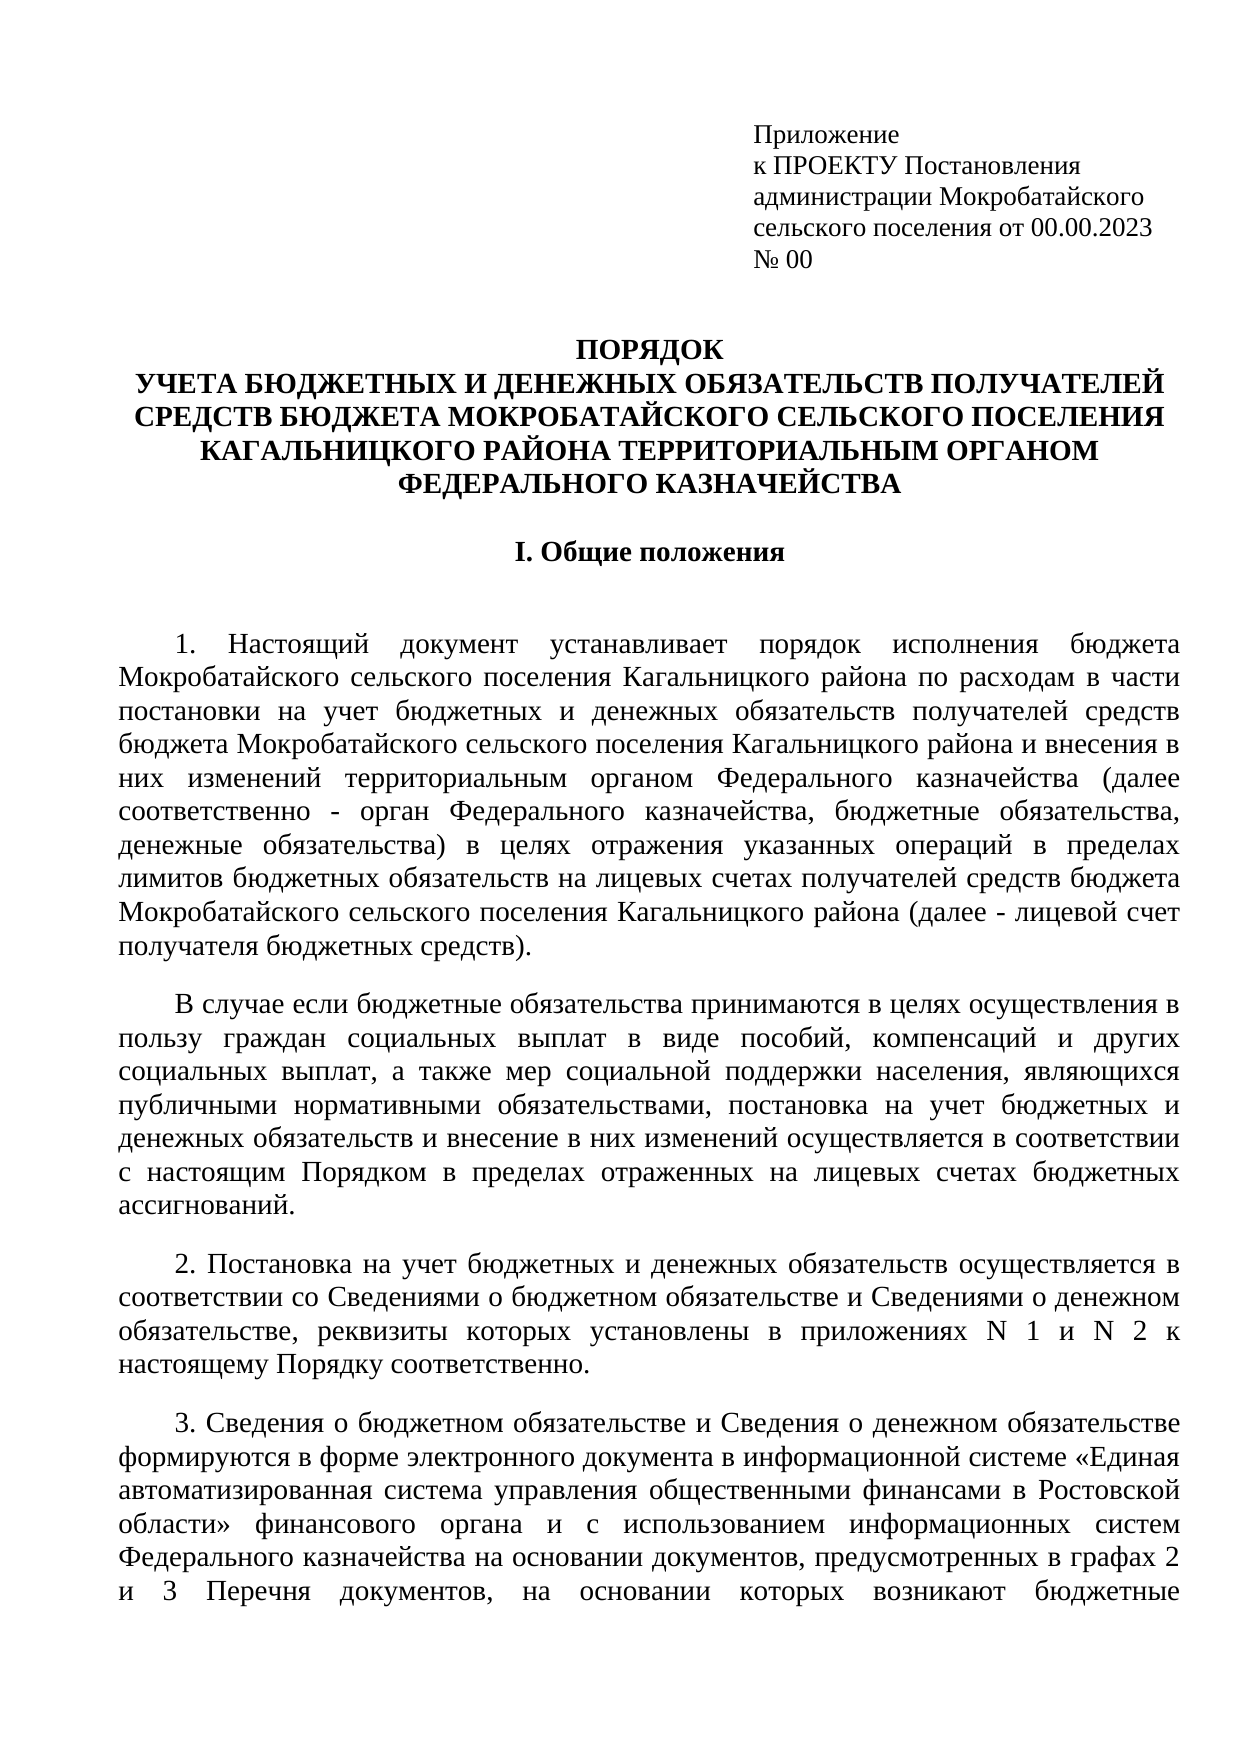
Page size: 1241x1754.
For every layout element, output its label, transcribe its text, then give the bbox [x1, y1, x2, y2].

title I. Общие положения [118, 534, 1181, 567]
text 1. Настоящий документ устанавливает порядок исполнения бюджета Мокробатайского сельского поселения Кагальницкого района по расходам в части постановки на учет бюджетных и денежных обязательств получателей средств бюджета Мокробатайского сельского поселения Кагальницкого района и внесения в них изменений территориальным органом Федерального казначейства (далее соответственно - орган Федерального казначейства, бюджетные обязательства, денежные обязательства) в целях отражения указанных операций в пределах лимитов бюджетных обязательств на лицевых счетах получателей средств бюджета Мокробатайского сельского поселения Кагальницкого района (далее - лицевой счет получателя бюджетных средств). [118, 626, 1181, 961]
text 2. Постановка на учет бюджетных и денежных обязательств осуществляется в соответствии со Сведениями о бюджетном обязательстве и Сведениями о денежном обязательстве, реквизиты которых установлены в приложениях N 1 и N 2 к настоящему Порядку соответственно. [118, 1246, 1181, 1380]
title ПОРЯДОК [118, 332, 1181, 366]
text В случае если бюджетные обязательства принимаются в целях осуществления в пользу граждан социальных выплат в виде пособий, компенсаций и других социальных выплат, а также мер социальной поддержки населения, являющихся публичными нормативными обязательствами, постановка на учет бюджетных и денежных обязательств и внесение в них изменений осуществляется в соответствии с настоящим Порядком в пределах отраженных на лицевых счетах бюджетных ассигнований. [118, 986, 1181, 1221]
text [118, 1405, 1181, 1606]
text Приложение [753, 118, 1181, 149]
text к ПРОЕКТУ Постановления администрации Мокробатайского сельского поселения от 00.00.2023 № 00 [753, 149, 1181, 274]
title УЧЕТА БЮДЖЕТНЫХ И ДЕНЕЖНЫХ ОБЯЗАТЕЛЬСТВ ПОЛУЧАТЕЛЕЙ СРЕДСТВ БЮДЖЕТА МОКРОБАТАЙСКОГО СЕЛЬСКОГО ПОСЕЛЕНИЯ КАГАЛЬНИЦКОГО РАЙОНА ТЕРРИТОРИАЛЬНЫМ ОРГАНОМ ФЕДЕРАЛЬНОГО КАЗНАЧЕЙСТВА [118, 366, 1181, 500]
